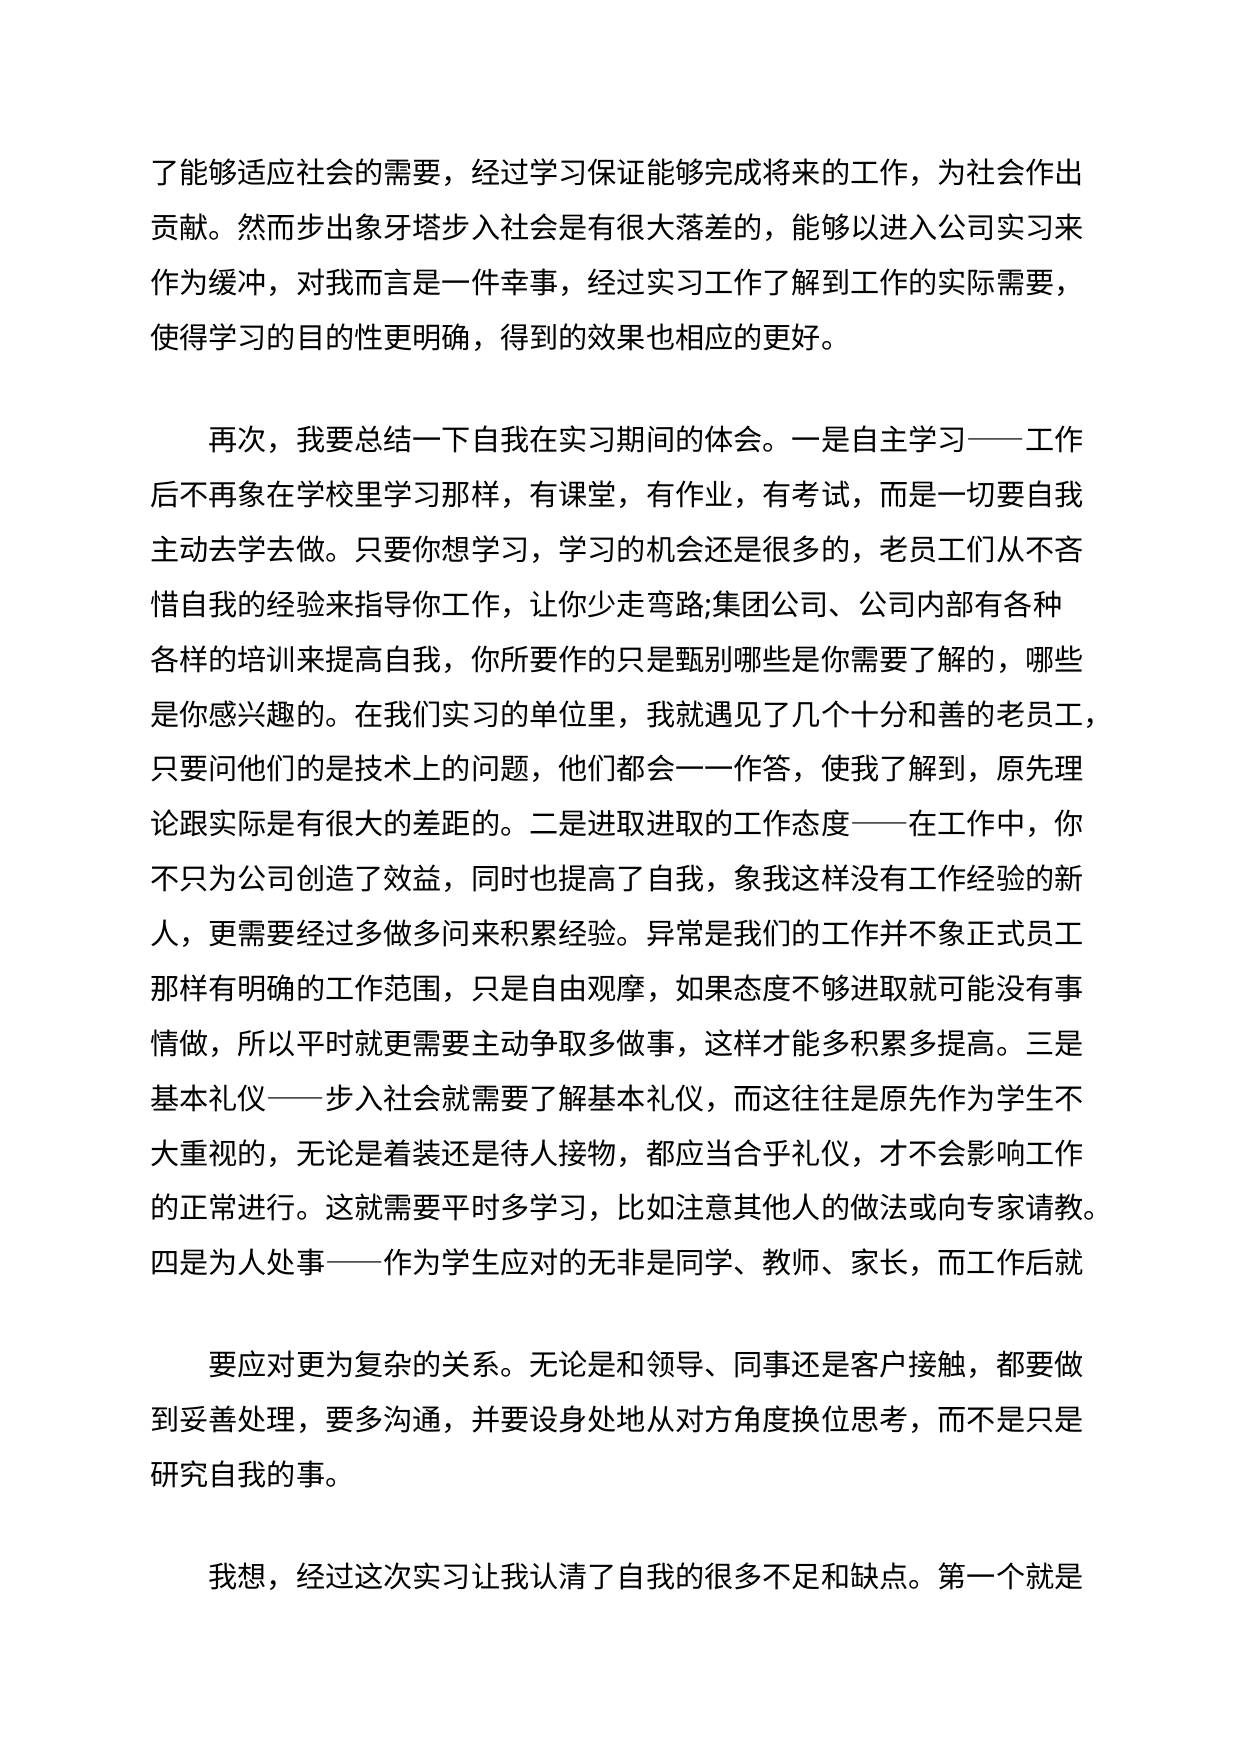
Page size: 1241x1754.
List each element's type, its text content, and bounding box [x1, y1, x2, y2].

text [150, 1553, 1090, 1596]
text 要应对更为复杂的关系。无论是和领导、同事还是客户接触，都要做到妥善处理，要多沟通，并要设身处地从对方角度换位思考，而不是只是研究自我的事。 [150, 1342, 1090, 1494]
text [150, 150, 1090, 357]
text 再次，我要总结一下自我在实习期间的体会。一是自主学习——工作后不再象在学校里学习那样，有课堂，有作业，有考试，而是一切要自我主动去学去做。只要你想学习，学习的机会还是很多的，老员工们从不吝惜自我的经验来指导你工作，让你少走弯路;集团公司、公司内部有各种各样的培训来提高自我，你所要作的只是甄别哪些是你需要了解的，哪些是你感兴趣的。在我们实习的单位里，我就遇见了几个十分和善的老员工，只要问他们的是技术上的问题，他们都会一一作答，使我了解到，原先理论跟实际是有很大的差距的。二是进取进取的工作态度——在工作中，你不只为公司创造了效益，同时也提高了自我，象我这样没有工作经验的新人，更需要经过多做多问来积累经验。异常是我们的工作并不象正式员工那样有明确的工作范围，只是自由观摩，如果态度不够进取就可能没有事情做，所以平时就更需要主动争取多做事，这样才能多积累多提高。三是基本礼仪——步入社会就需要了解基本礼仪，而这往往是原先作为学生不大重视的，无论是着装还是待人接物，都应当合乎礼仪，才不会影响工作的正常进行。这就需要平时多学习，比如注意其他人的做法或向专家请教。四是为人处事——作为学生应对的无非是同学、教师、家长，而工作后就 [150, 416, 1090, 1282]
